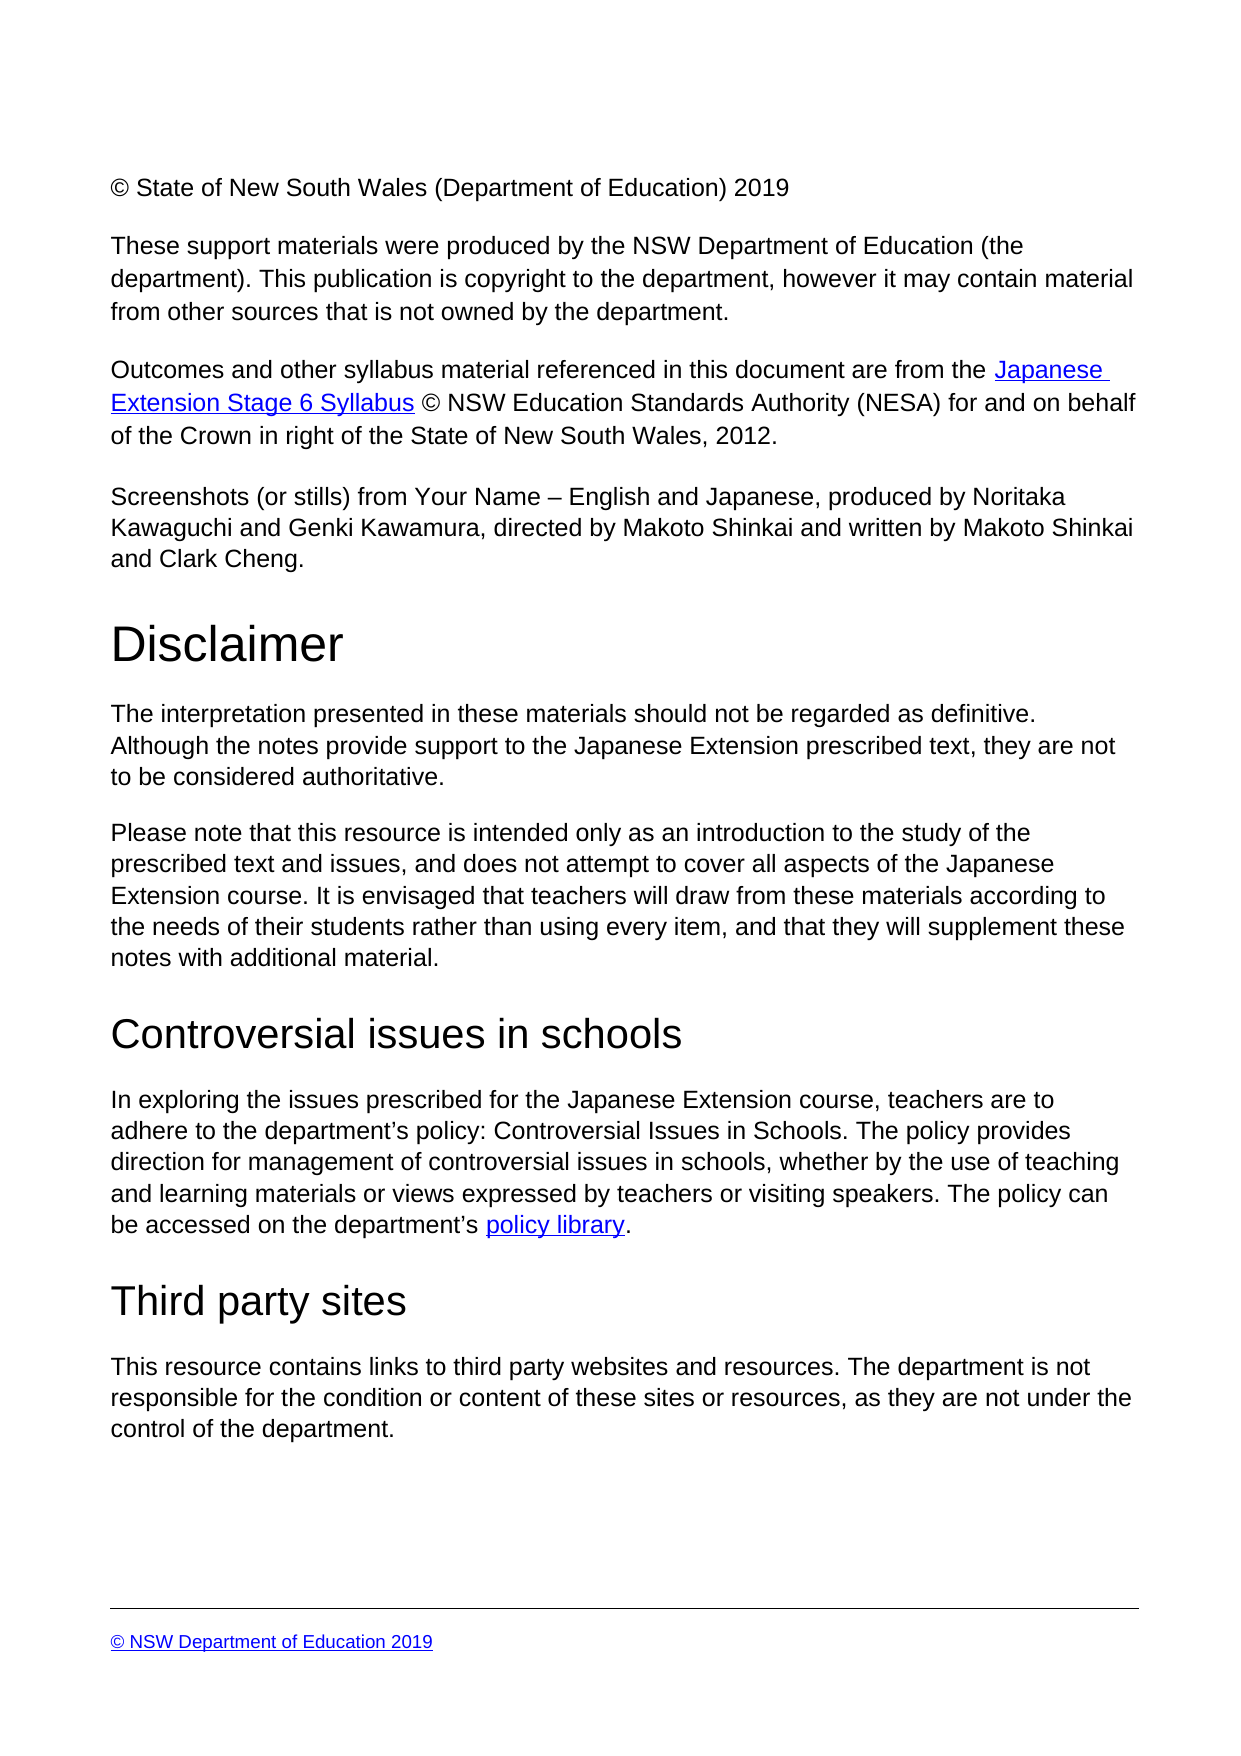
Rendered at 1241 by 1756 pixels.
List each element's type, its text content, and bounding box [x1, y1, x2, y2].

subtitle Disclaimer [110, 614, 1138, 672]
text The interpretation presented in these materials should not be regarded as definitive. Although the notes provide support to the Japanese Extension prescribed text, they are not to be considered authoritative. [110, 697, 1138, 791]
text These support materials were produced by the NSW Department of Education (the department). This publication is copyright to the department, however it may contain material from other sources that is not owned by the department. [110, 231, 1138, 326]
subtitle Third party sites [110, 1276, 1138, 1324]
text In exploring the issues prescribed for the Japanese Extension course, teachers are to adhere to the department’s policy: Controversial Issues in Schools. The policy provides direction for management of controversial issues in schools, whether by the use of teaching and learning materials or views expressed by teachers or visiting speakers. The policy can be accessed on the department’s policy library. [110, 1082, 1138, 1239]
text Outcomes and other syllabus material referenced in this document are from the Japanese Extension Stage 6 Syllabus © NSW Education Standards Authority (NESA) for and on behalf of the Crown in right of the State of New South Wales, 2012. [110, 355, 1138, 450]
text Screenshots (or stills) from Your Name – English and Japanese, produced by Noritaka Kawaguchi and Genki Kawamura, directed by Makoto Shinkai and written by Makoto Shinkai and Clark Cheng. [110, 479, 1138, 573]
text This resource contains links to third party websites and resources. The department is not responsible for the condition or content of these sites or resources, as they are not under the control of the department. [110, 1349, 1138, 1443]
text Please note that this resource is intended only as an introduction to the study of the prescribed text and issues, and does not attempt to cover all aspects of the Japanese Extension course. It is envisaged that teachers will draw from these materials according to the needs of their students rather than using every item, and that they will supplement these notes with additional material. [110, 816, 1138, 972]
text © State of New South Wales (Department of Education) 2019 [110, 173, 1138, 202]
subtitle Controversial issues in schools [110, 1009, 1138, 1057]
